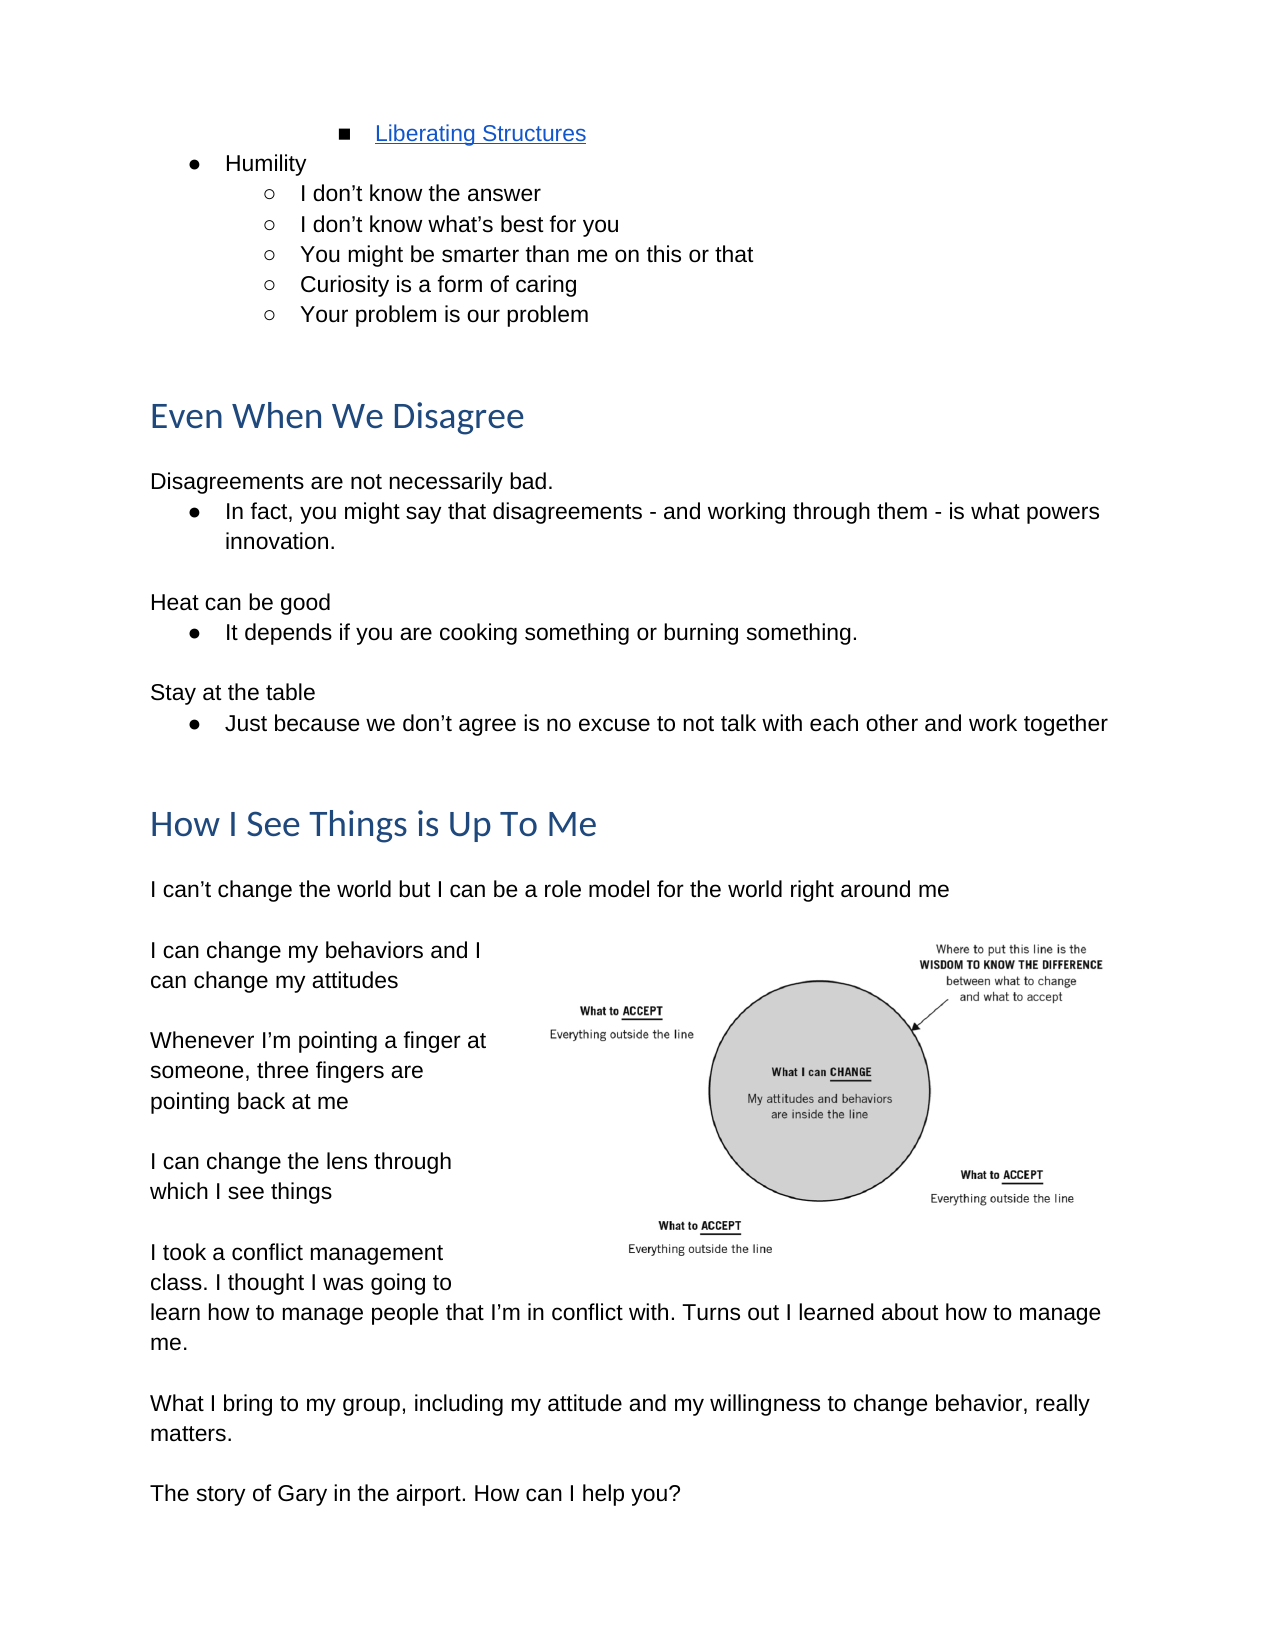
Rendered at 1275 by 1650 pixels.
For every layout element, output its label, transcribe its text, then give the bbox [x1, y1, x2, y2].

picture [526, 925, 1125, 1277]
text What I bring to my group, including my attitude and my willingness to change behavior, really matters. [150, 1390, 1125, 1446]
list In fact, you might say that disagreements - and working through them - is what powers innovation. [187, 498, 1125, 555]
text I can’t change the world but I can be a role model for the world right around me [150, 876, 1125, 903]
subtitle Even When We Disagree [150, 392, 1125, 438]
text Stay at the table [150, 679, 1125, 706]
text I can change my behaviors and I can change my attitudes [150, 937, 526, 993]
text I can change the lens through which I see things [150, 1148, 526, 1205]
list You might be smarter than me on this or that [262, 241, 1125, 267]
list Just because we don’t agree is no excuse to not talk with each other and work together [187, 709, 1125, 736]
list Curiosity is a form of caring [262, 271, 1125, 297]
list It depends if you are cooking something or burning something. [187, 619, 1125, 645]
text The story of Gary in the airport. How can I help you? [150, 1480, 1125, 1507]
text Disagreements are not necessarily bad. [150, 468, 1125, 494]
list I don’t know what’s best for you [262, 211, 1125, 237]
list Liberating Structures [337, 120, 1125, 146]
text I took a conflict management class. I thought I was going to learn how to manage people that I’m in conflict with. Turns out I learned about how to manage me. [150, 1239, 1125, 1356]
list I don’t know the answer [262, 180, 1125, 207]
subtitle How I See Things is Up To Me [150, 800, 1125, 846]
list Your problem is our problem [262, 301, 1125, 328]
list Humility [187, 150, 1125, 177]
text Heat can be good [150, 589, 1125, 615]
text Whenever I’m pointing a finger at someone, three fingers are pointing back at me [150, 1027, 526, 1114]
